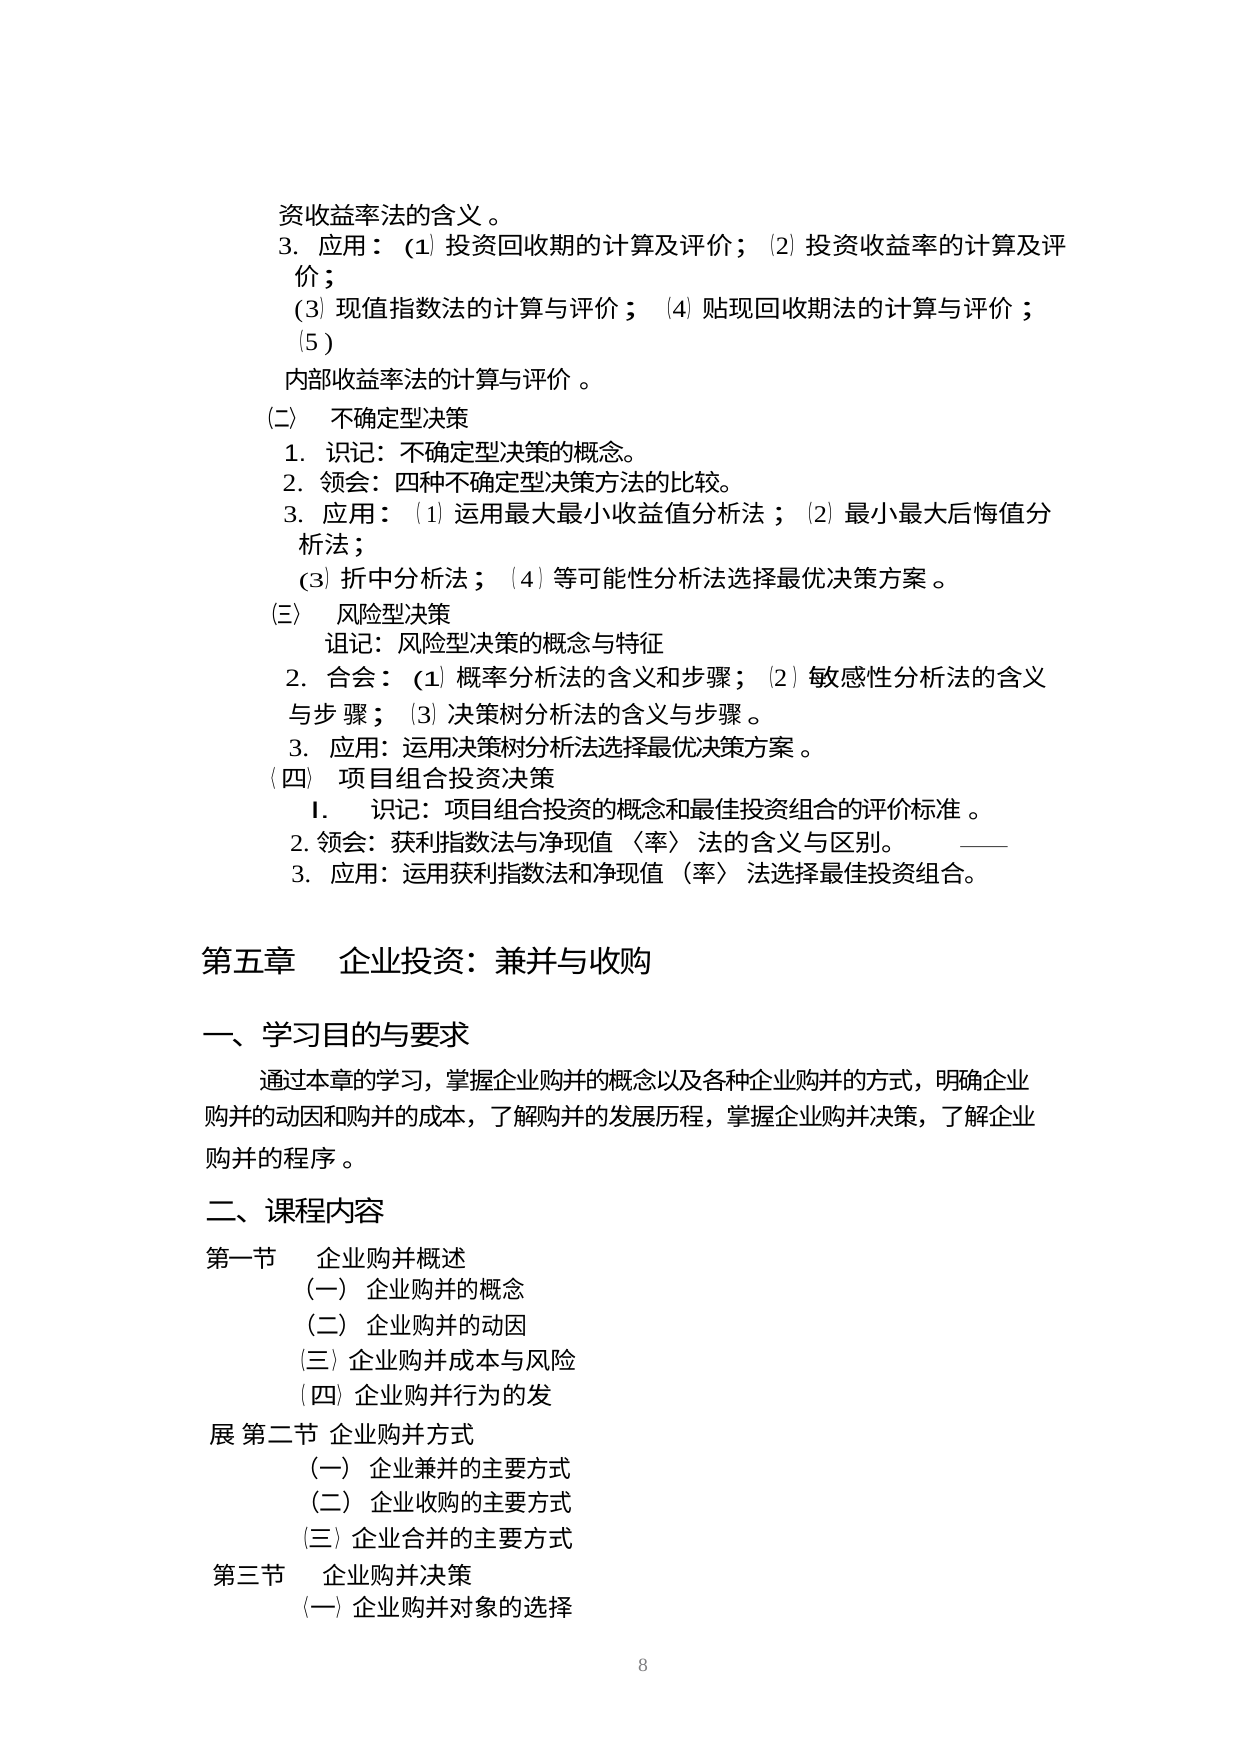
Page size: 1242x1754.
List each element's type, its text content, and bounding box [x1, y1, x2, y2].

text I. 识记：项目组合投资的概念和最佳投资组合的评价标准 。 [310, 793, 1053, 824]
subtitle 二、课程内容 [206, 1189, 1053, 1229]
text （一） 企业购并的概念 [293, 1274, 1053, 1305]
text 诅记：风险型决策的概念与特征 [324, 629, 1053, 659]
text 〈 四〉 项目组合投资决策 [266, 764, 1053, 793]
text (3） 现值指数法的计算与评价；（4） 贴现回收期法的计算与评价 ；（5 ) [294, 291, 1053, 357]
text 购并的程序 。 [205, 1140, 1053, 1175]
text 3. 应用：运用决策树分析法选择最优决策方案 。 [288, 733, 1053, 762]
text 3. 应用：(1） 投资回收期的计算及评价；（2） 投资收益率的计算及评价； [278, 230, 1075, 291]
text 内部收益率法的计算与评价 。 [284, 361, 1053, 396]
text （ 四〉 企业购并行为的发展 第二节 企业购并方式 [209, 1377, 578, 1451]
text （二） 企业购并的动因 [293, 1306, 1053, 1341]
text （二〉 不确定型决策 [258, 400, 1053, 434]
text 3. 应用：运用获利指数法和净现值 （率〉 法选择最佳投资组合。 [200, 857, 1053, 889]
text 2. 合会：(1） 概率分析法的含义和步骤；（2 ） 敏感性分析法的含义与步 骤；（3） 决策树分析法的含义与步骤 。 [285, 659, 1053, 731]
text 〈一〉 企业购并对象的选择 [298, 1593, 1053, 1622]
text （三〉 企业购并成本与风险 [294, 1341, 1053, 1376]
text （三〉 企业合并的主要方式 第三节 企业购并决策 [212, 1520, 579, 1591]
text 通过本章的学习，掌握企业购并的概念以及各种企业购并的方式，明确企业 购并的动因和购并的成本，了解购并的发展历程，掌握企业购并决策，了解企业 [204, 1062, 1053, 1132]
text (3） 折中分析法；（ 4 ） 等可能性分析法选择最优决策方案 。 [298, 560, 1053, 595]
text （一） 企业兼并的主要方式 [296, 1455, 1053, 1483]
subtitle 一、学习目的与要求 [202, 1013, 1053, 1054]
text 2. 领会：获利指数法与净现值 〈率〉 法的含义与区别。 － [290, 826, 1053, 857]
text （三〉 风险型决策 [262, 599, 1053, 629]
text 2. 领会：四种不确定型决策方法的比较。 [282, 467, 1053, 498]
text （二） 企业收购的主要方式 [297, 1483, 1053, 1518]
text 资收益率法的含义 。 [279, 201, 1053, 230]
text 第五章 企业投资：兼并与收购 [200, 938, 1053, 982]
text 3. 应用：（ 1） 运用最大最小收益值分析法 ；（2） 最小最大后悔值分析法； [283, 498, 1075, 560]
text 1. 识记：不确定型决策的概念。 [284, 435, 1053, 467]
text 第一节 企业购并概述 [206, 1243, 1053, 1274]
